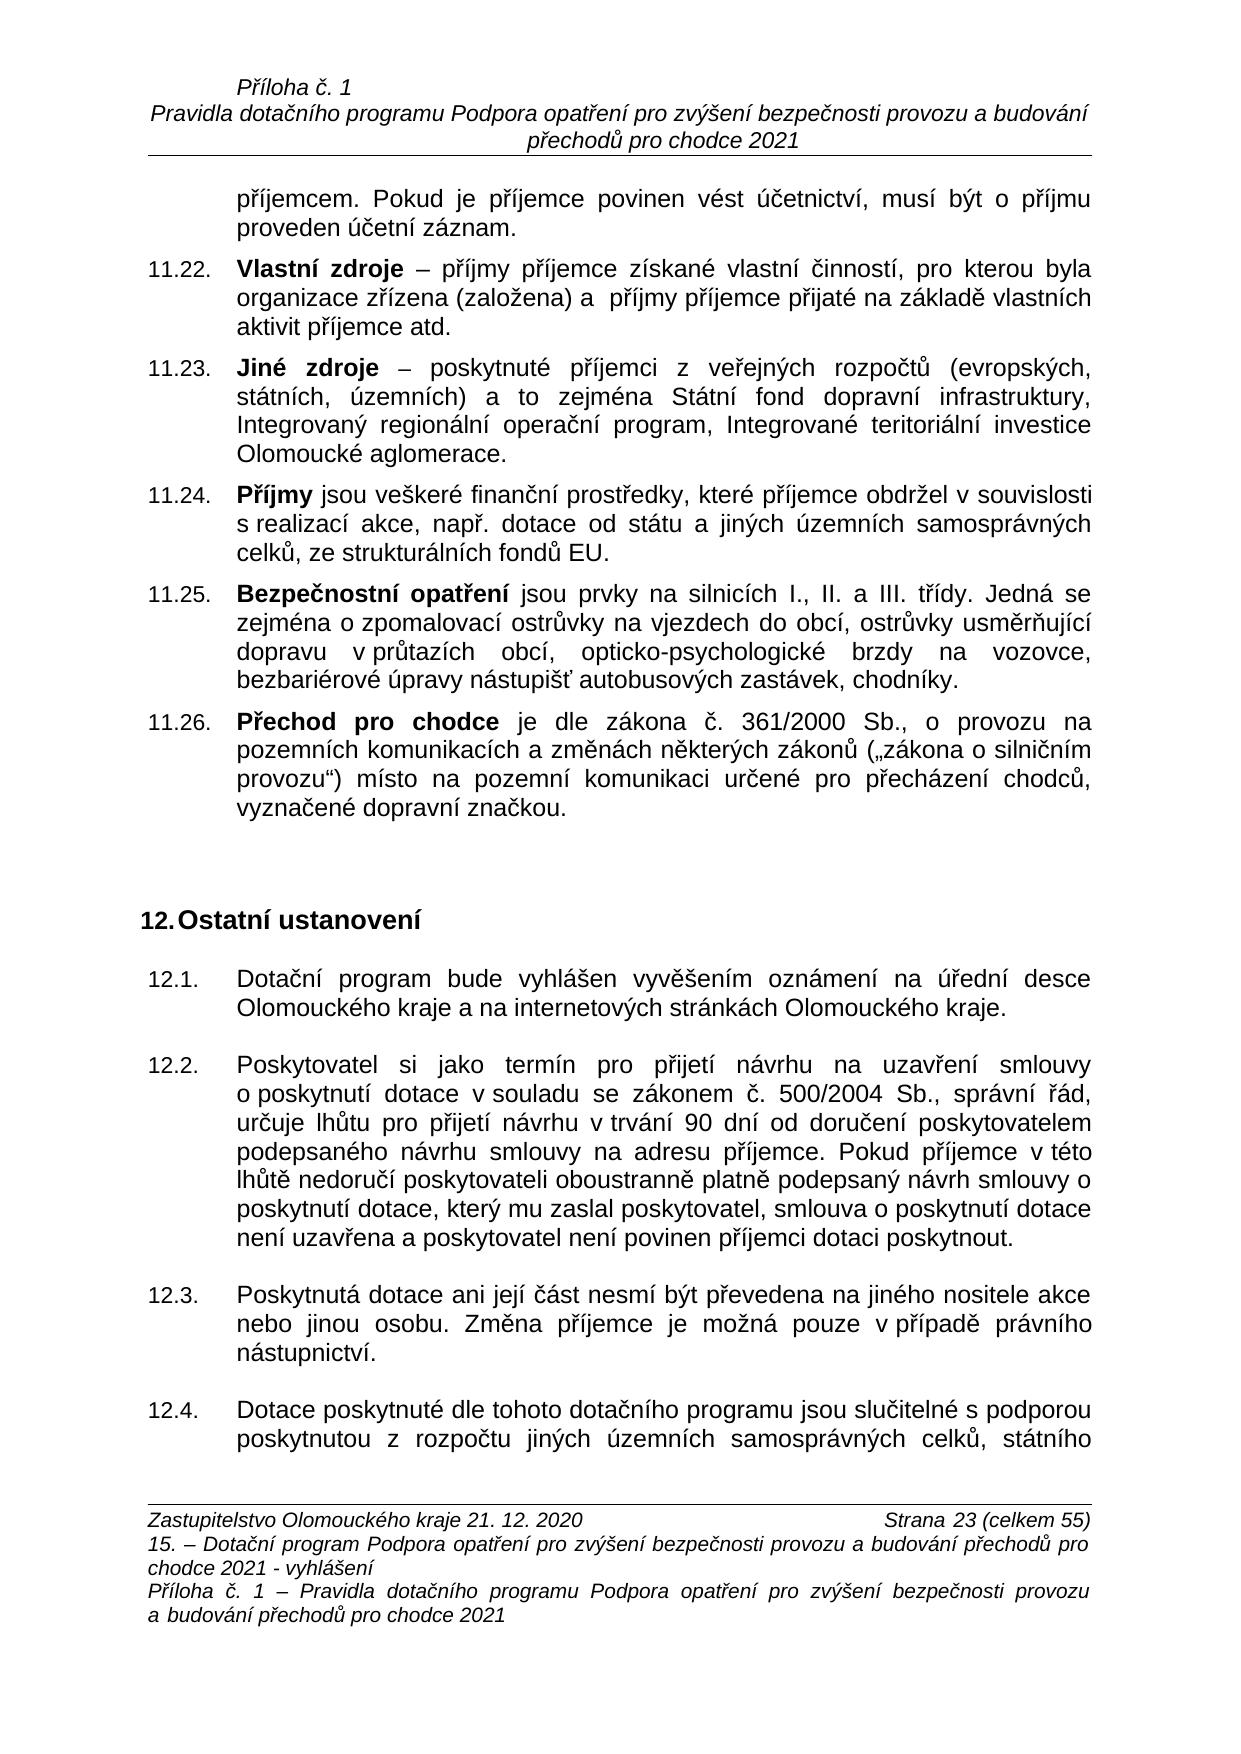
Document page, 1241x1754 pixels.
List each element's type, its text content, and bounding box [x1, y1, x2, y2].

list Příjmy jsou veškeré finanční prostředky, které příjemce obdržel v souvislosti s realizací akce, např. dotace od státu a jiných územních samosprávných celků, ze strukturálních fondů EU. [148, 480, 1092, 567]
list Dotační program bude vyhlášen vyvěšením oznámení na úřední desce Olomouckého kraje a na internetových stránkách Olomouckého kraje. [148, 964, 1092, 1022]
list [148, 184, 1092, 242]
list Přechod pro chodce je dle zákona č. 361/2000 Sb., o provozu na pozemních komunikacích a změnách některých zákonů („zákona o silničním provozu“) místo na pozemní komunikaci určené pro přecházení chodců, vyznačené dopravní značkou. [148, 707, 1092, 822]
list Ostatní ustanovení [140, 904, 1092, 935]
list Jiné zdroje – poskytnuté příjemci z veřejných rozpočtů (evropských, státních, územních) a to zejména Státní fond dopravní infrastruktury, Integrovaný regionální operační program, Integrované teritoriální investice Olomoucké aglomerace. [148, 353, 1092, 468]
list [148, 1395, 1092, 1453]
list Poskytovatel si jako termín pro přijetí návrhu na uzavření smlouvy o poskytnutí dotace v souladu se zákonem č. 500/2004 Sb., správní řád, určuje lhůtu pro přijetí návrhu v trvání 90 dní od doručení poskytovatelem podepsaného návrhu smlouvy na adresu příjemce. Pokud příjemce v této lhůtě nedoručí poskytovateli oboustranně platně podepsaný návrh smlouvy o poskytnutí dotace, který mu zaslal poskytovatel, smlouva o poskytnutí dotace není uzavřena a poskytovatel není povinen příjemci dotaci poskytnout. [148, 1050, 1092, 1252]
list Vlastní zdroje – příjmy příjemce získané vlastní činností, pro kterou byla organizace zřízena (založena) a příjmy příjemce přijaté na základě vlastních aktivit příjemce atd. [148, 254, 1092, 340]
list Bezpečnostní opatření jsou prvky na silnicích I., II. a III. třídy. Jedná se zejména o zpomalovací ostrůvky na vjezdech do obcí, ostrůvky usměrňující dopravu v průtazích obcí, opticko-psychologické brzdy na vozovce, bezbariérové úpravy nástupišť autobusových zastávek, chodníky. [148, 579, 1092, 694]
list Poskytnutá dotace ani její část nesmí být převedena na jiného nositele akce nebo jinou osobu. Změna příjemce je možná pouze v případě právního nástupnictví. [148, 1280, 1092, 1367]
